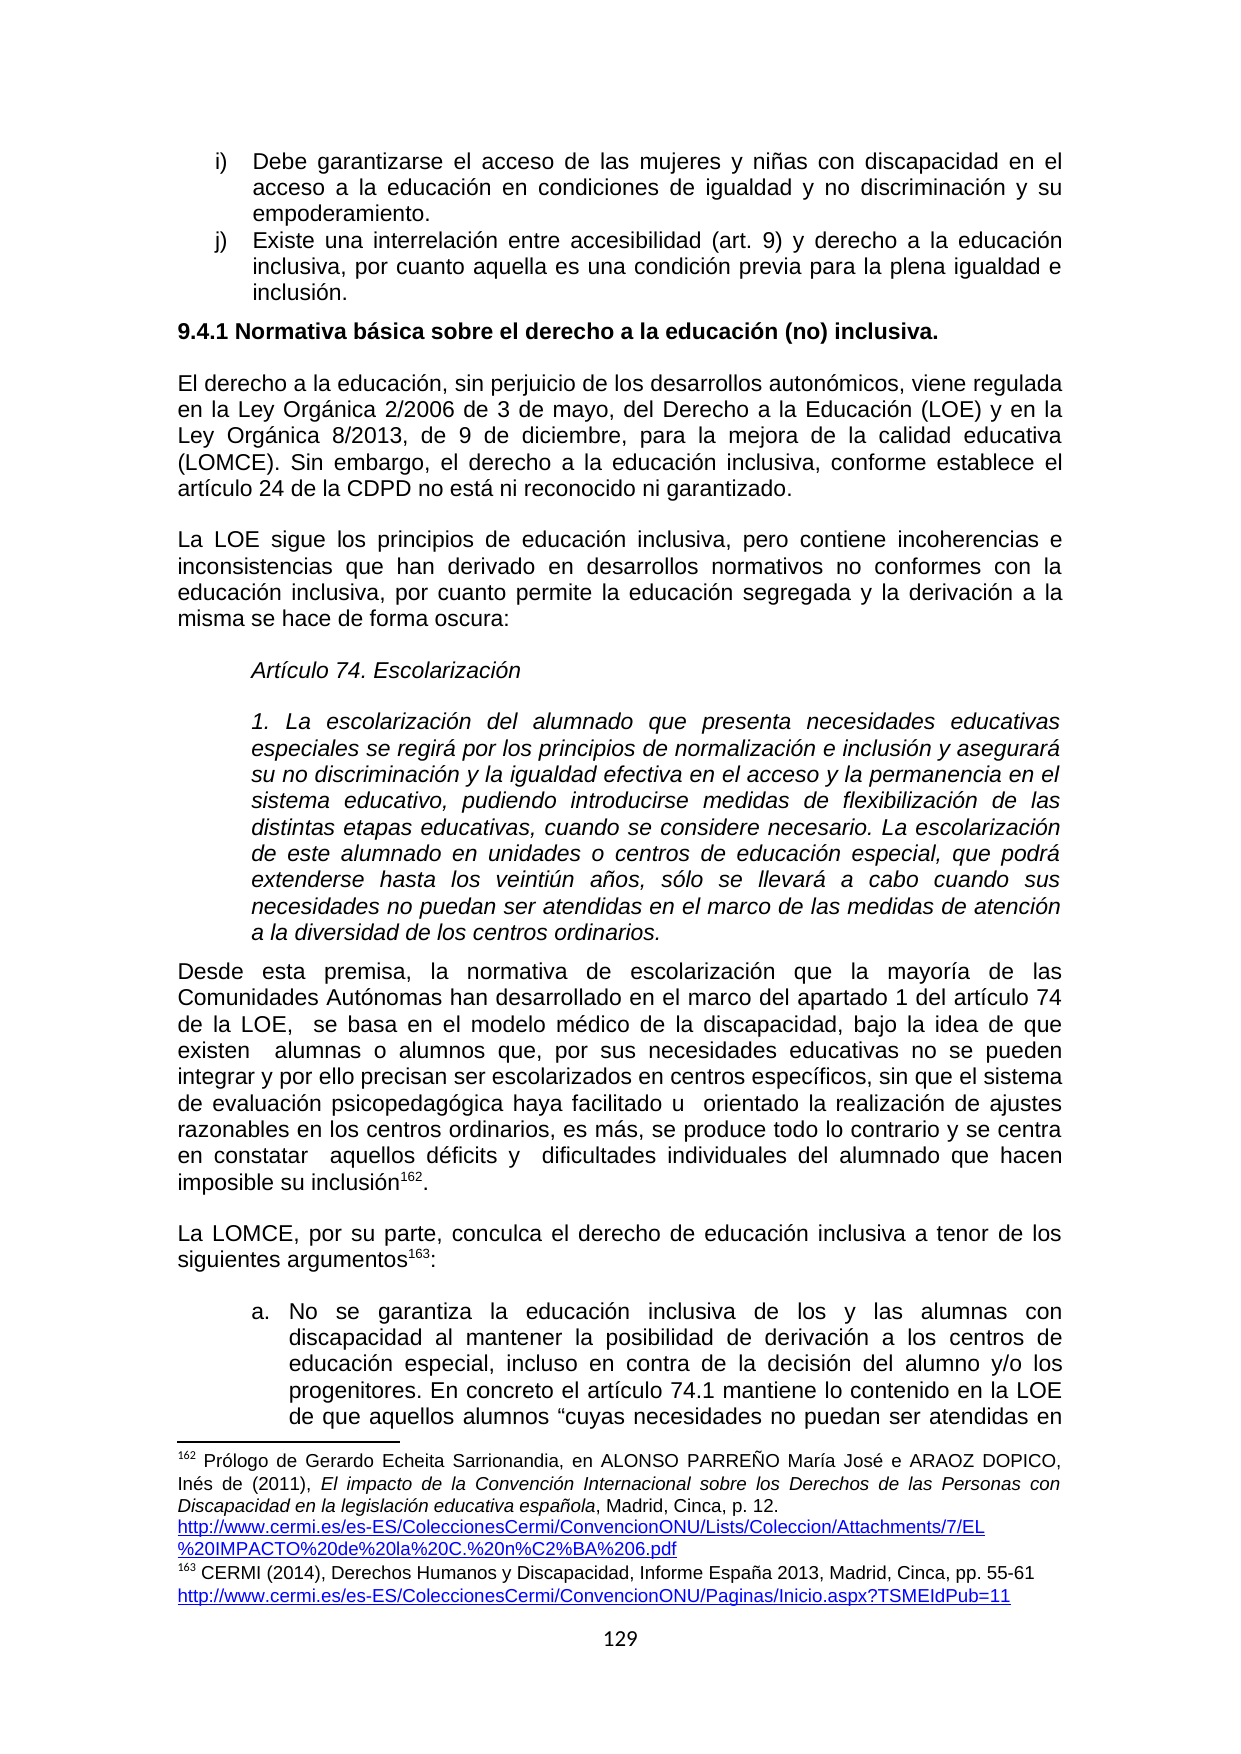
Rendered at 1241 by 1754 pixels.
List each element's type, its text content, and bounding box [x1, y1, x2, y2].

list Debe garantizarse el acceso de las mujeres y niñas con discapacidad en el acceso a la educación en condiciones de igualdad y no discriminación y su empoderamiento. [215, 148, 1063, 227]
text 1. La escolarización del alumnado que presenta necesidades educativas especiales se regirá por los principios de normalización e inclusión y asegurará su no discriminación y la igualdad efectiva en el acceso y la permanencia en el sistema educativo, pudiendo introducirse medidas de flexibilización de las distintas etapas educativas, cuando se considere necesario. La escolarización de este alumnado en unidades o centros de educación especial, que podrá extenderse hasta los veintiún años, sólo se llevará a cabo cuando sus necesidades no puedan ser atendidas en el marco de las medidas de atención a la diversidad de los centros ordinarios. [251, 708, 1063, 945]
text El derecho a la educación, sin perjuicio de los desarrollos autonómicos, viene regulada en la Ley Orgánica 2/2006 de 3 de mayo, del Derecho a la Educación (LOE) y en la Ley Orgánica 8/2013, de 9 de diciembre, para la mejora de la calidad educativa (LOMCE). Sin embargo, el derecho a la educación inclusiva, conforme establece el artículo 24 de la CDPD no está ni reconocido ni garantizado. [177, 369, 1063, 501]
text Desde esta premisa, la normativa de escolarización que la mayoría de las Comunidades Autónomas han desarrollado en el marco del apartado 1 del artículo 74 de la LOE, se basa en el modelo médico de la discapacidad, bajo la idea de que existen alumnas o alumnos que, por sus necesidades educativas no se pueden integrar y por ello precisan ser escolarizados en centros específicos, sin que el sistema de evaluación psicopedagógica haya facilitado u orientado la realización de ajustes razonables en los centros ordinarios, es más, se produce todo lo contrario y se centra en constatar aquellos déficits y dificultades individuales del alumnado que hacen imposible su inclusión. [177, 958, 1063, 1195]
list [251, 1298, 1063, 1429]
text 9.4.1 Normativa básica sobre el derecho a la educación (no) inclusiva. [177, 318, 1063, 344]
list Existe una interrelación entre accesibilidad (art. 9) y derecho a la educación inclusiva, por cuanto aquella es una condición previa para la plena igualdad e inclusión. [215, 227, 1063, 306]
text La LOMCE, por su parte, conculca el derecho de educación inclusiva a tenor de los siguientes argumentos: [177, 1220, 1063, 1273]
text Artículo 74. Escolarización [177, 657, 1063, 683]
text La LOE sigue los principios de educación inclusiva, pero contiene incoherencias e inconsistencias que han derivado en desarrollos normativos no conformes con la educación inclusiva, por cuanto permite la educación segregada y la derivación a la misma se hace de forma oscura: [177, 526, 1063, 632]
